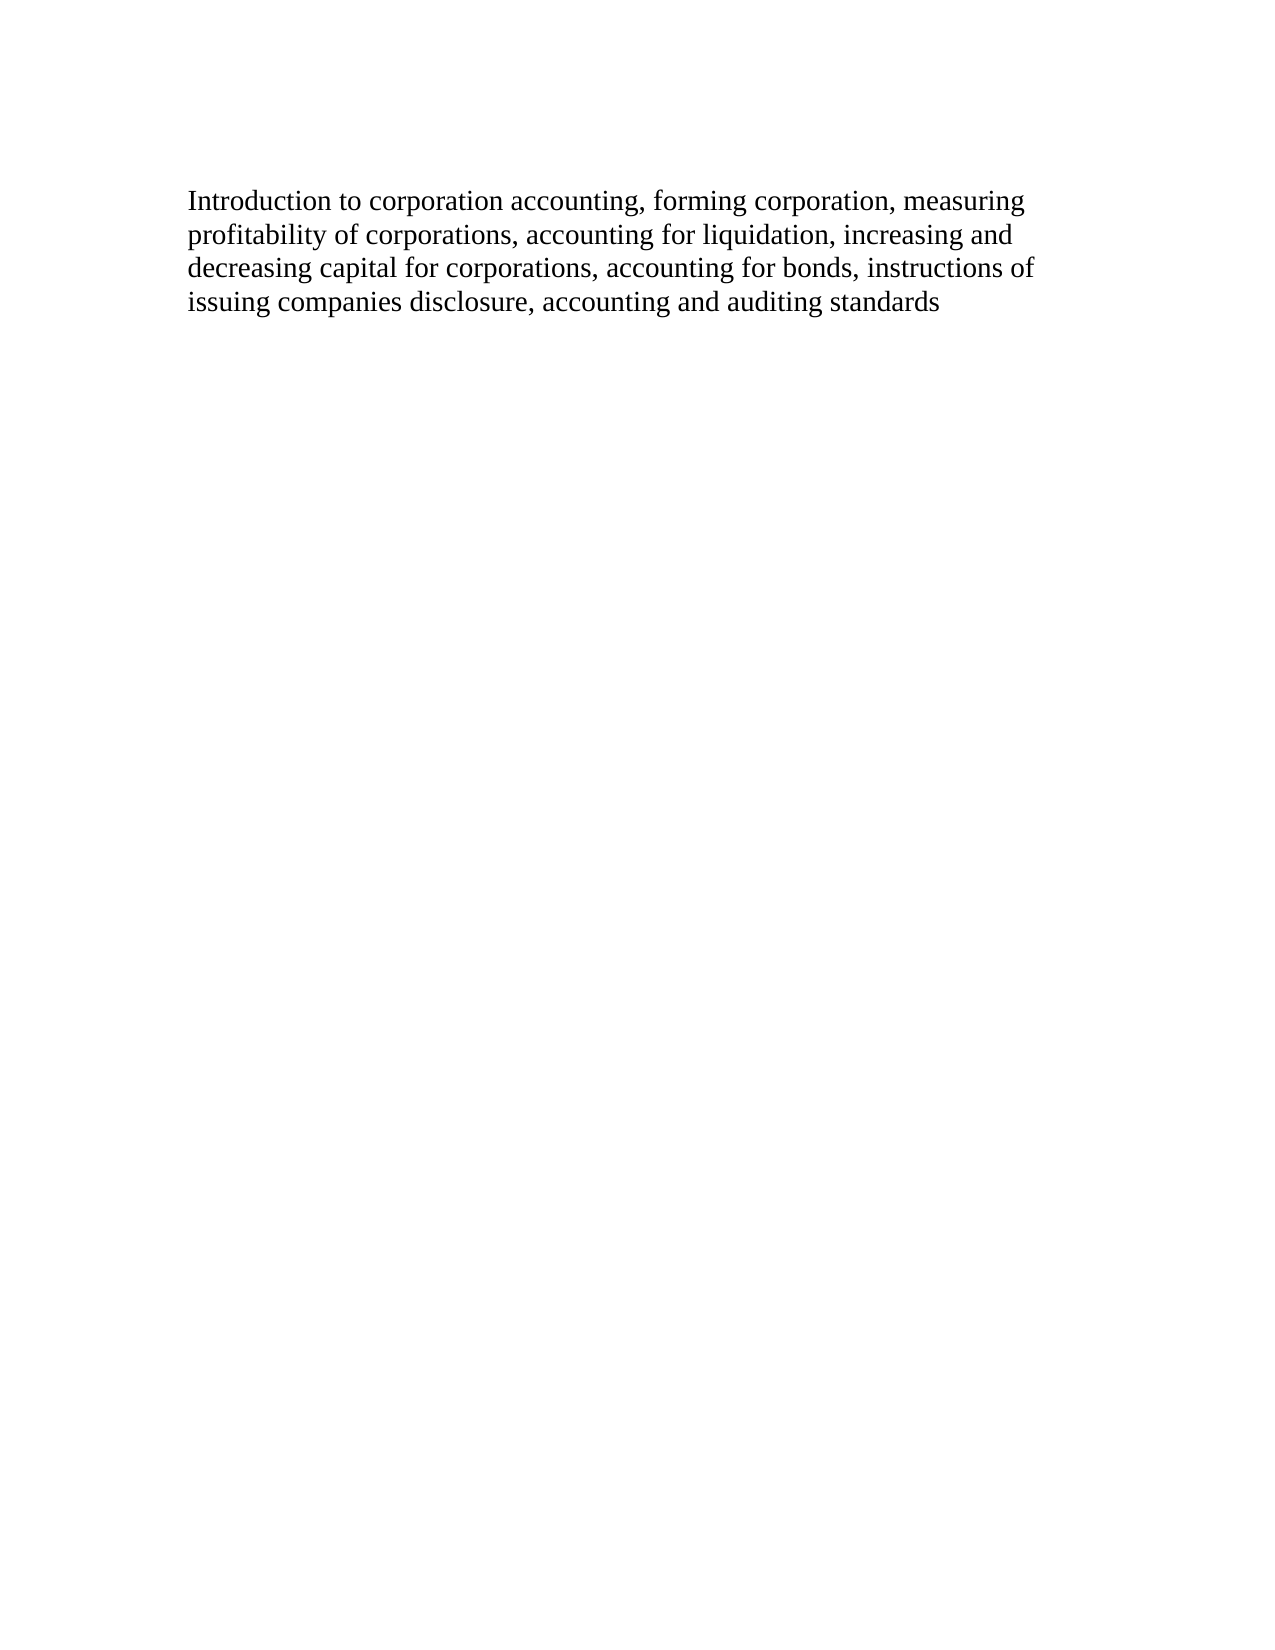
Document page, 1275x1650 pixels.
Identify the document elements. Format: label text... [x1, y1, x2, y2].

text Introduction to corporation accounting, forming corporation, measuring profitability of corporations, accounting for liquidation, increasing and decreasing capital for corporations, accounting for bonds, instructions of issuing companies disclosure, accounting and auditing standards [187, 183, 1087, 318]
